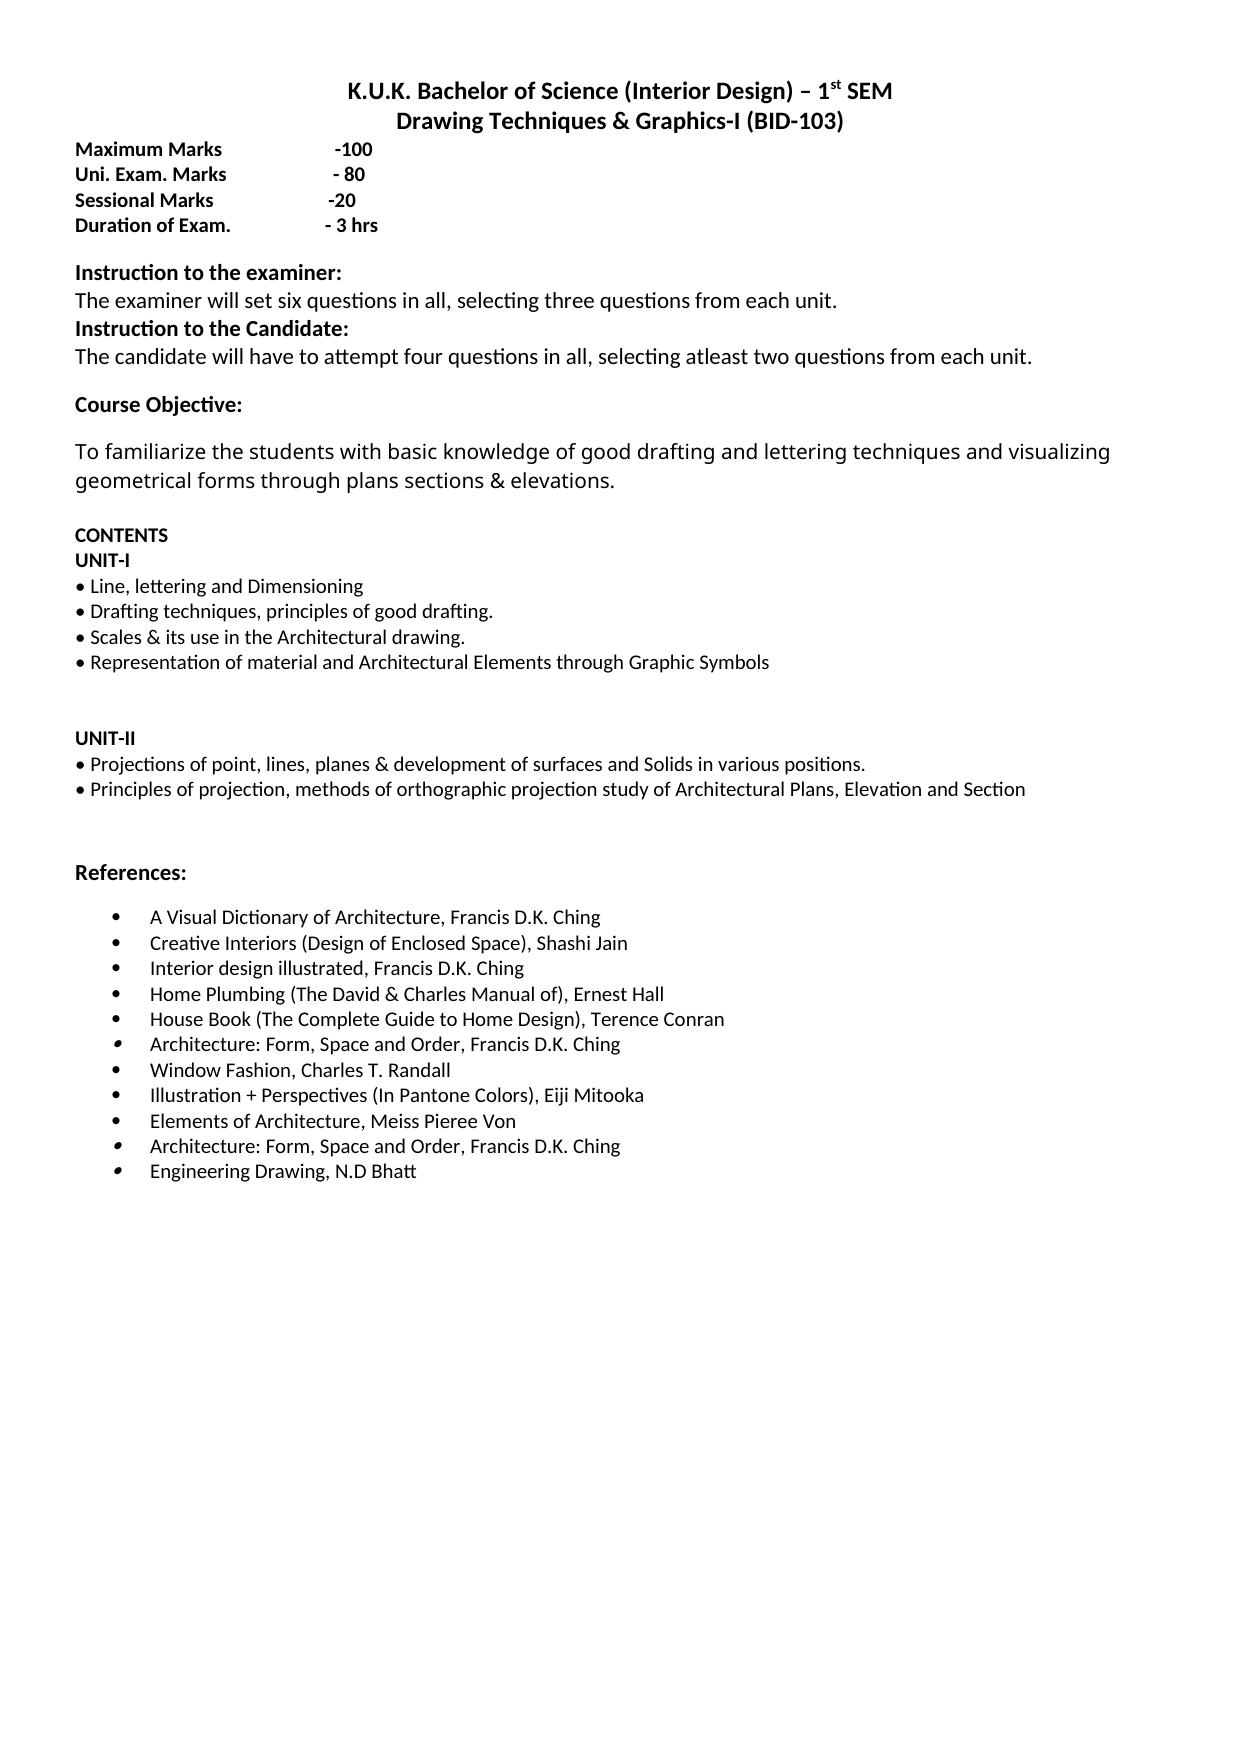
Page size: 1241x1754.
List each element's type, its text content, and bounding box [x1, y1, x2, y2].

text UNIT-I [75, 548, 1165, 573]
list Engineering Drawing, N.D Bhatt [112, 1159, 1165, 1184]
list Elements of Architecture, Meiss Pieree Von [112, 1108, 1165, 1133]
text The candidate will have to attempt four questions in all, selecting atleast two questions from each unit. [75, 342, 1165, 370]
list Window Fashion, Charles T. Randall [112, 1057, 1165, 1082]
text • Scales & its use in the Architectural drawing. [75, 624, 1165, 649]
text • Principles of projection, methods of orthographic projection study of Architectural Plans, Elevation and Section [75, 776, 1165, 802]
text Uni. Exam. Marks - 80 [75, 161, 1165, 187]
list Home Plumbing (The David & Charles Manual of), Ernest Hall [112, 981, 1165, 1006]
list Illustration + Perspectives (In Pantone Colors), Eiji Mitooka [112, 1082, 1165, 1108]
text • Line, lettering and Dimensioning [75, 573, 1165, 598]
list Creative Interiors (Design of Enclosed Space), Shashi Jain [112, 930, 1165, 955]
text Course Objective: [75, 390, 1165, 418]
list Architecture: Form, Space and Order, Francis D.K. Ching [112, 1133, 1165, 1159]
text • Representation of material and Architectural Elements through Graphic Symbols [75, 649, 1165, 675]
text Duration of Exam. - 3 hrs [75, 212, 1165, 238]
text The examiner will set six questions in all, selecting three questions from each unit. [75, 286, 1165, 314]
text Instruction to the Candidate: [75, 314, 1165, 342]
text • Drafting techniques, principles of good drafting. [75, 598, 1165, 624]
text Sessional Marks -20 [75, 187, 1165, 212]
text Drawing Techniques & Graphics-I (BID-103) [75, 106, 1165, 136]
list House Book (The Complete Guide to Home Design), Terence Conran [112, 1006, 1165, 1032]
text Instruction to the examiner: [75, 258, 1165, 286]
text K.U.K. Bachelor of Science (Interior Design) – 1st SEM [75, 75, 1165, 106]
text To familiarize the students with basic knowledge of good drafting and lettering techniques and visualizing geometrical forms through plans sections & elevations. [75, 437, 1165, 494]
text Maximum Marks -100 [75, 136, 1165, 161]
text CONTENTS [75, 522, 1165, 548]
list Architecture: Form, Space and Order, Francis D.K. Ching [112, 1032, 1165, 1057]
text References: [75, 858, 1165, 886]
list A Visual Dictionary of Architecture, Francis D.K. Ching [112, 904, 1165, 930]
list Interior design illustrated, Francis D.K. Ching [112, 955, 1165, 981]
text UNIT-II [75, 726, 1165, 751]
text • Projections of point, lines, planes & development of surfaces and Solids in various positions. [75, 751, 1165, 776]
